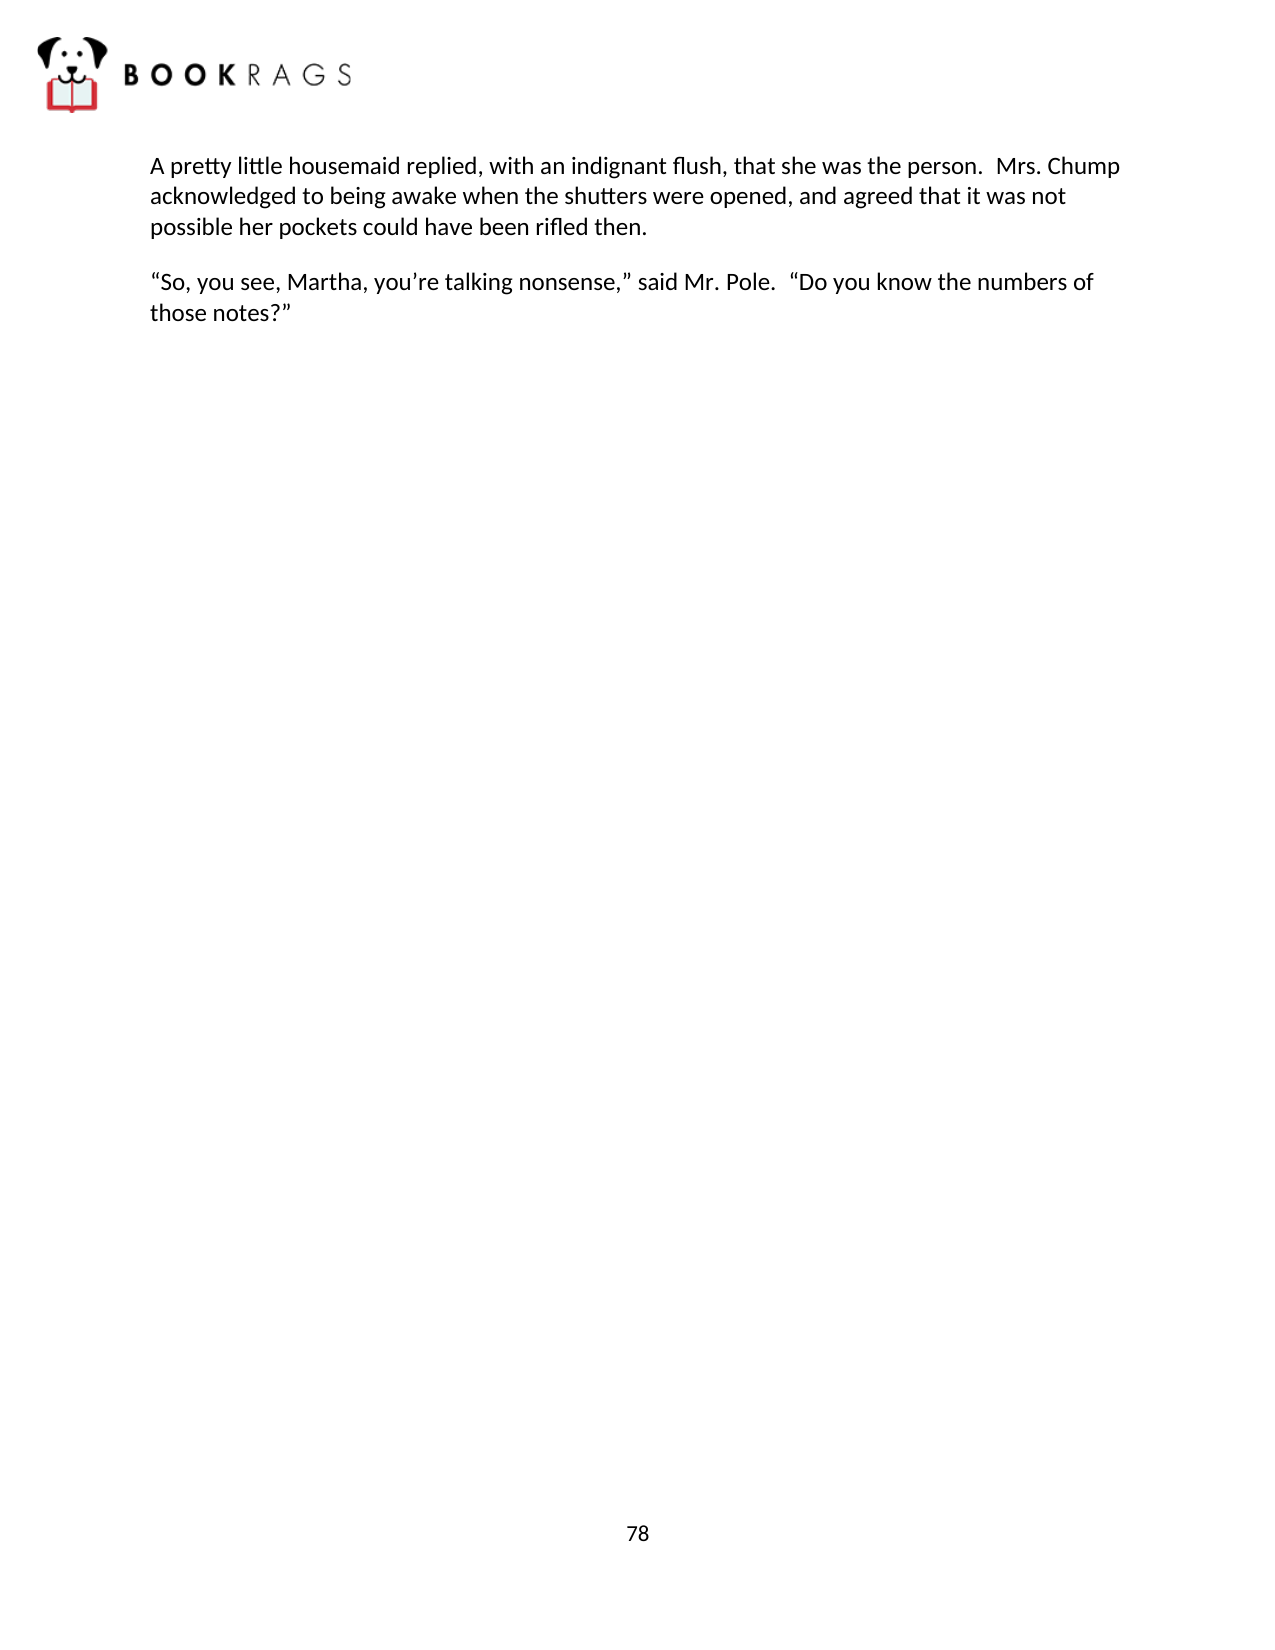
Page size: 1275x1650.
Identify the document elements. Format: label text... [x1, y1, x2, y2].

text A pretty little housemaid replied, with an indignant flush, that she was the person. Mrs. Chump acknowledged to being awake when the shutters were opened, and agreed that it was not possible her pockets could have been rifled then. [150, 150, 1125, 242]
picture [37, 37, 351, 113]
text “So, you see, Martha, you’re talking nonsense,” said Mr. Pole. “Do you know the numbers of those notes?” [150, 267, 1125, 328]
